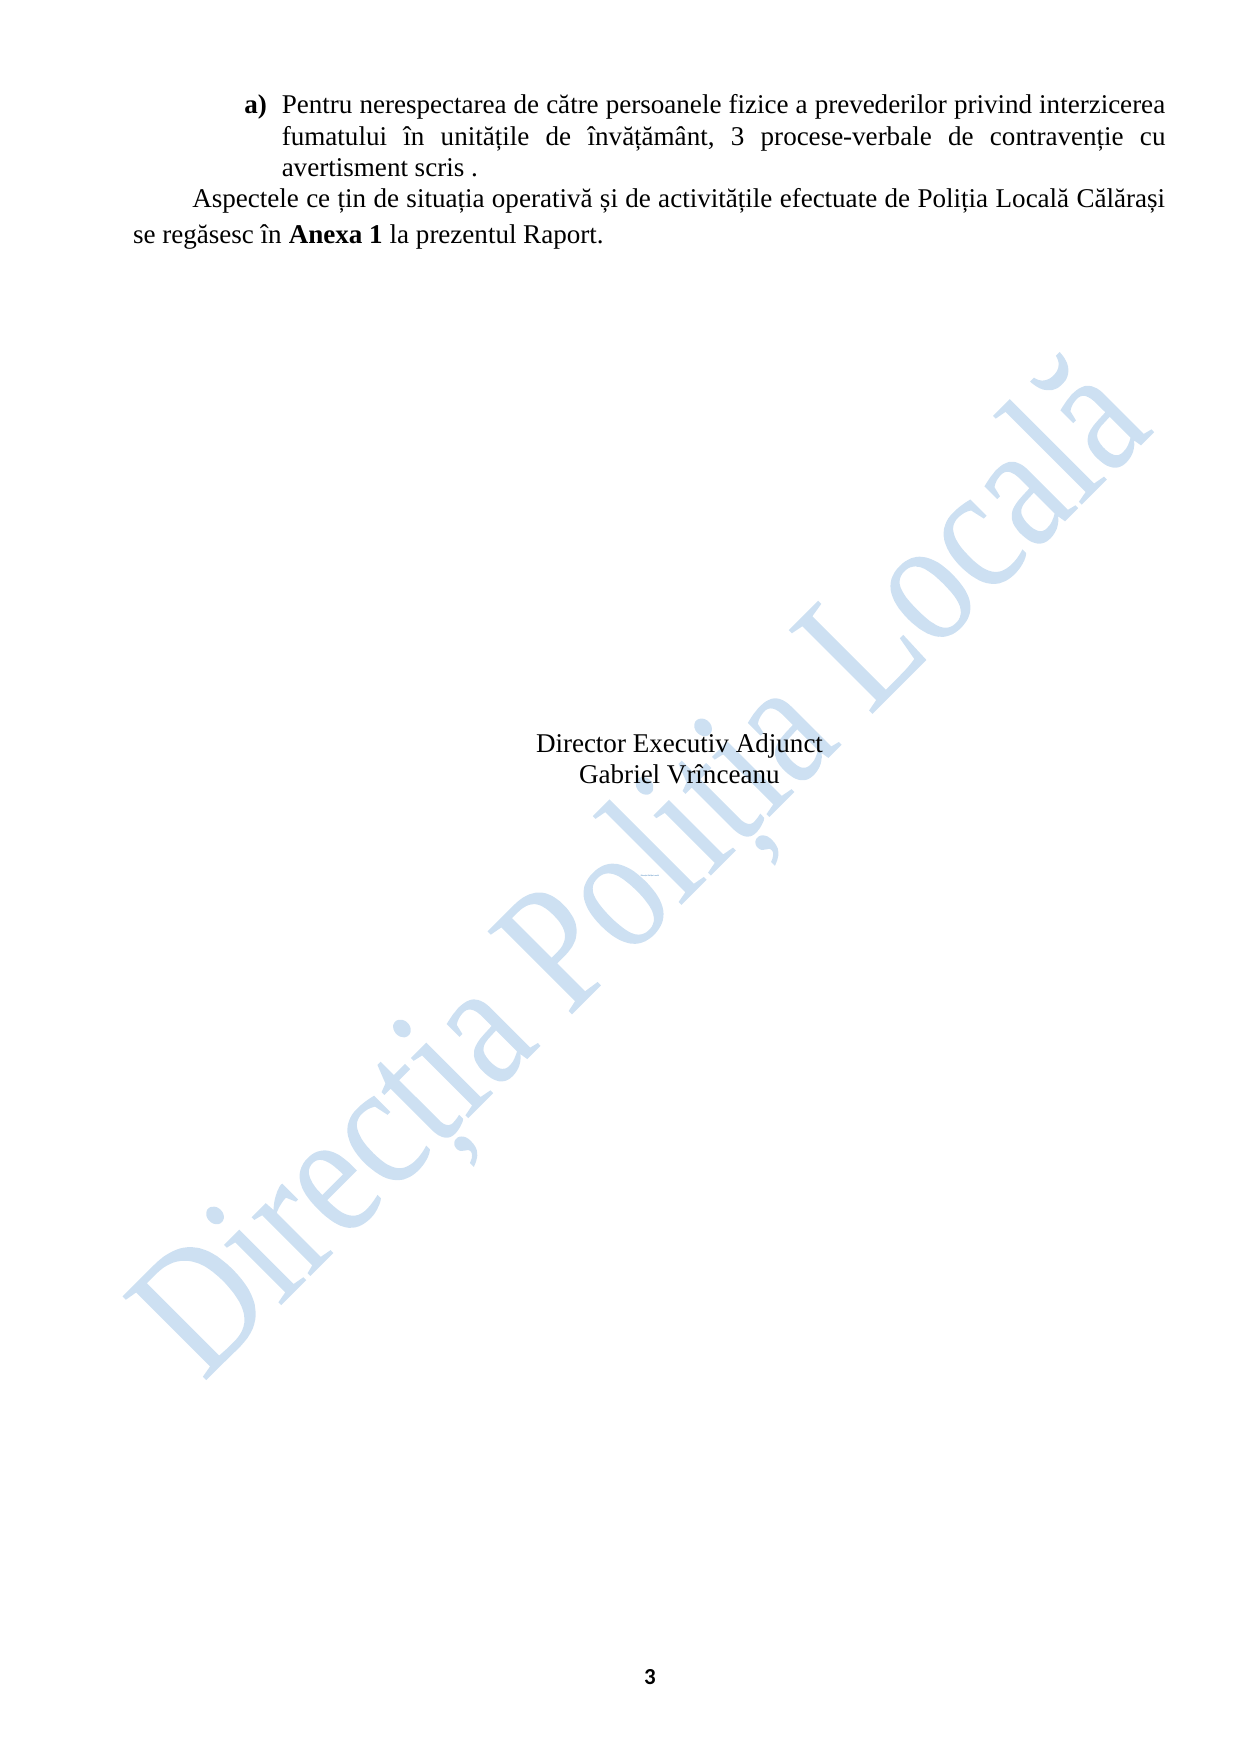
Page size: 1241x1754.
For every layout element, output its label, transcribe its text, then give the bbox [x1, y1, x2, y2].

list Pentru nerespectarea de către persoanele fizice a prevederilor privind interzicerea fumatului în unitățile de învățământ, 3 procese-verbale de contravenție cu avertisment scris . [244, 89, 1167, 182]
text Gabriel Vrînceanu [133, 758, 1167, 789]
text Director Executiv Adjunct [133, 727, 1167, 758]
text Aspectele ce țin de situația operativă și de activitățile efectuate de Poliția Locală Călărași se regăsesc în Anexa 1 la prezentul Raport. [133, 182, 1167, 249]
